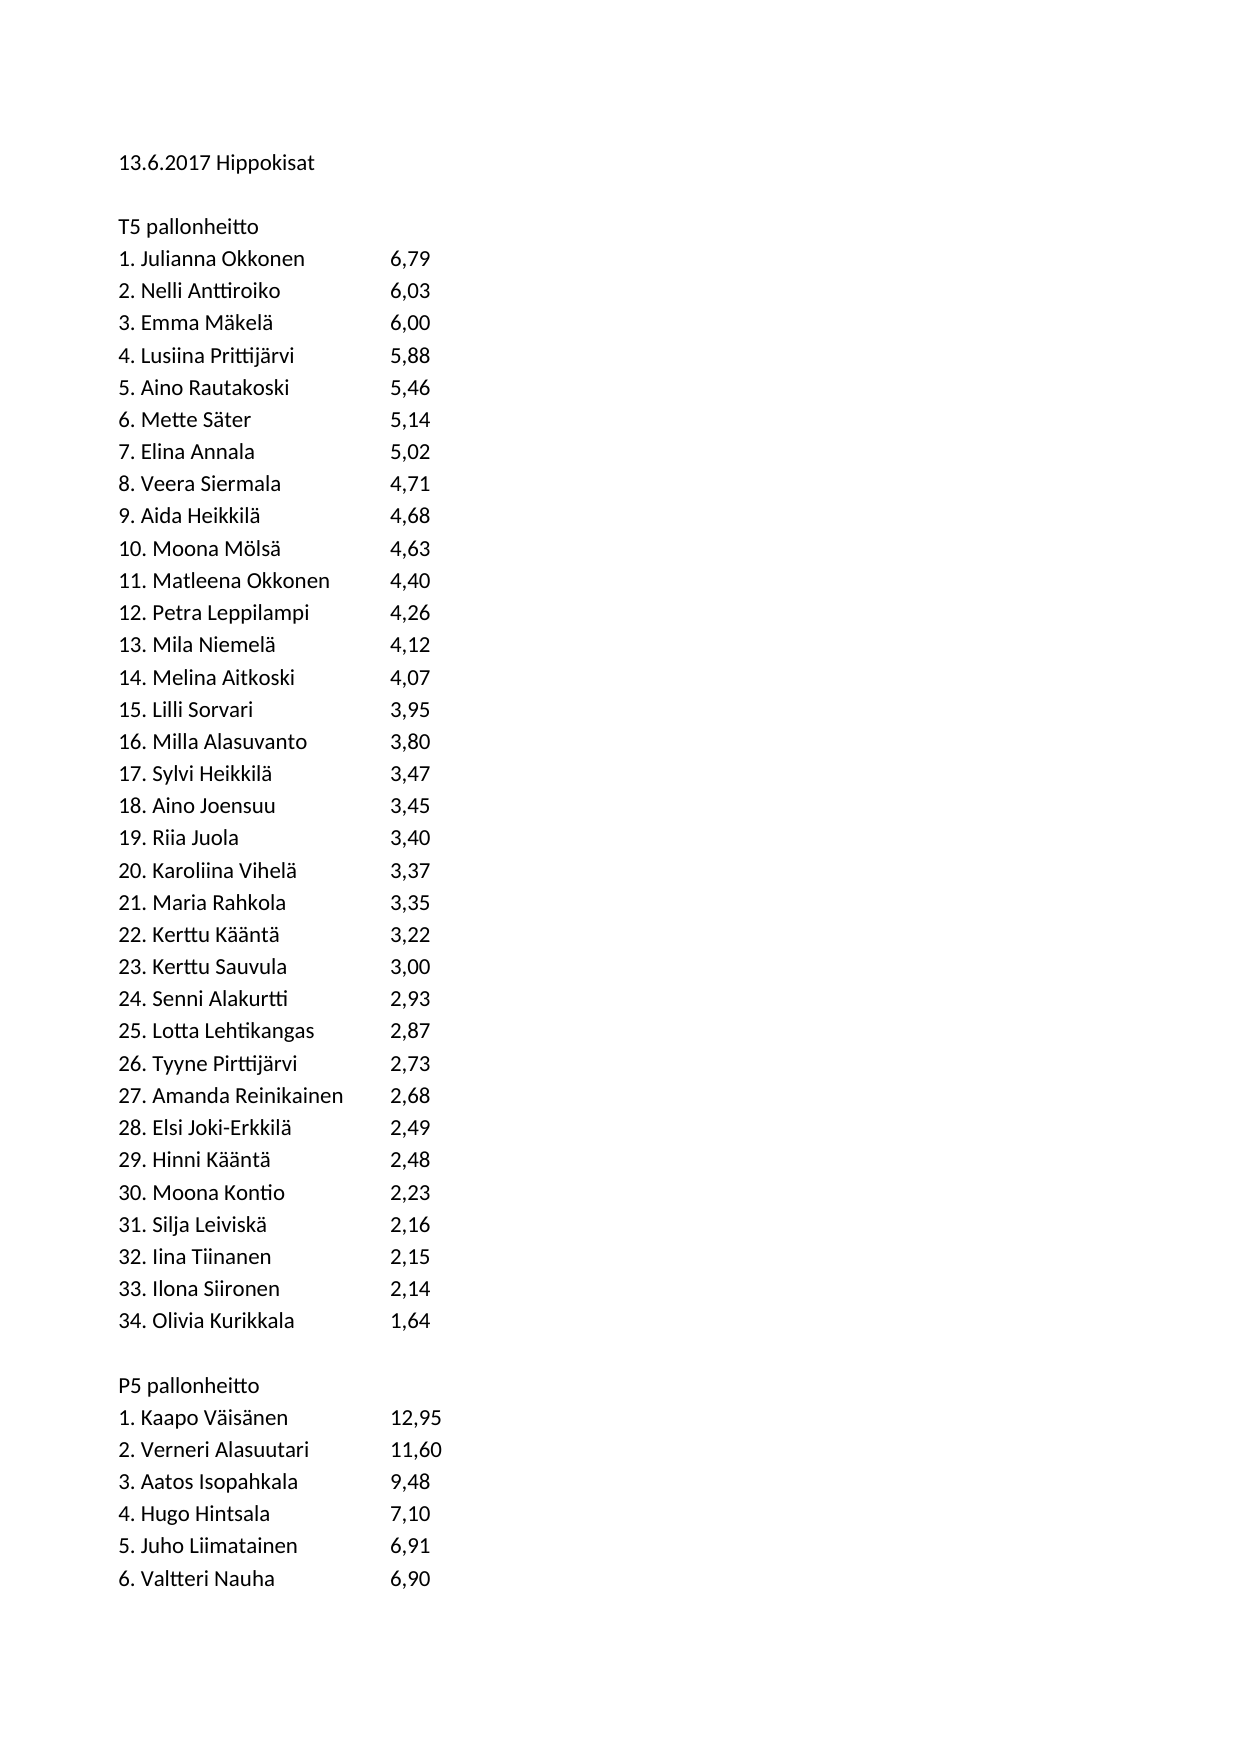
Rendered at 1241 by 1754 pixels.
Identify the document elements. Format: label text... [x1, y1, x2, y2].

text T5 pallonheitto [118, 212, 1122, 240]
text 14. Melina Aitkoski 4,07 [118, 663, 1122, 691]
text 1. Julianna Okkonen 6,79 [118, 244, 1122, 272]
text 23. Kerttu Sauvula 3,00 [118, 952, 1122, 980]
text 2. Nelli Anttiroiko 6,03 [118, 276, 1122, 304]
text 26. Tyyne Pirttijärvi 2,73 [118, 1049, 1122, 1077]
text 27. Amanda Reinikainen 2,68 [118, 1081, 1122, 1109]
text 6. Mette Säter 5,14 [118, 405, 1122, 433]
text 16. Milla Alasuvanto 3,80 [118, 727, 1122, 755]
text 20. Karoliina Vihelä 3,37 [118, 856, 1122, 884]
text 34. Olivia Kurikkala 1,64 [118, 1306, 1122, 1334]
text 3. Aatos Isopahkala 9,48 [118, 1467, 1122, 1495]
text 13. Mila Niemelä 4,12 [118, 630, 1122, 658]
text 6. Valtteri Nauha 6,90 [118, 1564, 1122, 1592]
text 13.6.2017 Hippokisat [118, 148, 1122, 176]
text 3. Emma Mäkelä 6,00 [118, 308, 1122, 337]
text 33. Ilona Siironen 2,14 [118, 1274, 1122, 1302]
text 11. Matleena Okkonen 4,40 [118, 566, 1122, 594]
text 19. Riia Juola 3,40 [118, 823, 1122, 852]
text P5 pallonheitto [118, 1371, 1122, 1399]
text 1. Kaapo Väisänen 12,95 [118, 1403, 1122, 1431]
text 9. Aida Heikkilä 4,68 [118, 502, 1122, 530]
text 30. Moona Kontio 2,23 [118, 1178, 1122, 1206]
text 5. Juho Liimatainen 6,91 [118, 1532, 1122, 1560]
text 18. Aino Joensuu 3,45 [118, 791, 1122, 819]
text 21. Maria Rahkola 3,35 [118, 888, 1122, 916]
text 10. Moona Mölsä 4,63 [118, 534, 1122, 562]
text 12. Petra Leppilampi 4,26 [118, 598, 1122, 626]
text 28. Elsi Joki-Erkkilä 2,49 [118, 1113, 1122, 1141]
text 7. Elina Annala 5,02 [118, 437, 1122, 465]
text 31. Silja Leiviskä 2,16 [118, 1210, 1122, 1238]
text 4. Lusiina Prittijärvi 5,88 [118, 341, 1122, 369]
text 25. Lotta Lehtikangas 2,87 [118, 1017, 1122, 1045]
text 15. Lilli Sorvari 3,95 [118, 695, 1122, 723]
text 32. Iina Tiinanen 2,15 [118, 1242, 1122, 1270]
text 2. Verneri Alasuutari 11,60 [118, 1435, 1122, 1463]
text 22. Kerttu Kääntä 3,22 [118, 920, 1122, 948]
text 4. Hugo Hintsala 7,10 [118, 1499, 1122, 1527]
text 29. Hinni Kääntä 2,48 [118, 1145, 1122, 1173]
text 24. Senni Alakurtti 2,93 [118, 984, 1122, 1012]
text 8. Veera Siermala 4,71 [118, 469, 1122, 497]
text 17. Sylvi Heikkilä 3,47 [118, 759, 1122, 787]
text 5. Aino Rautakoski 5,46 [118, 373, 1122, 401]
